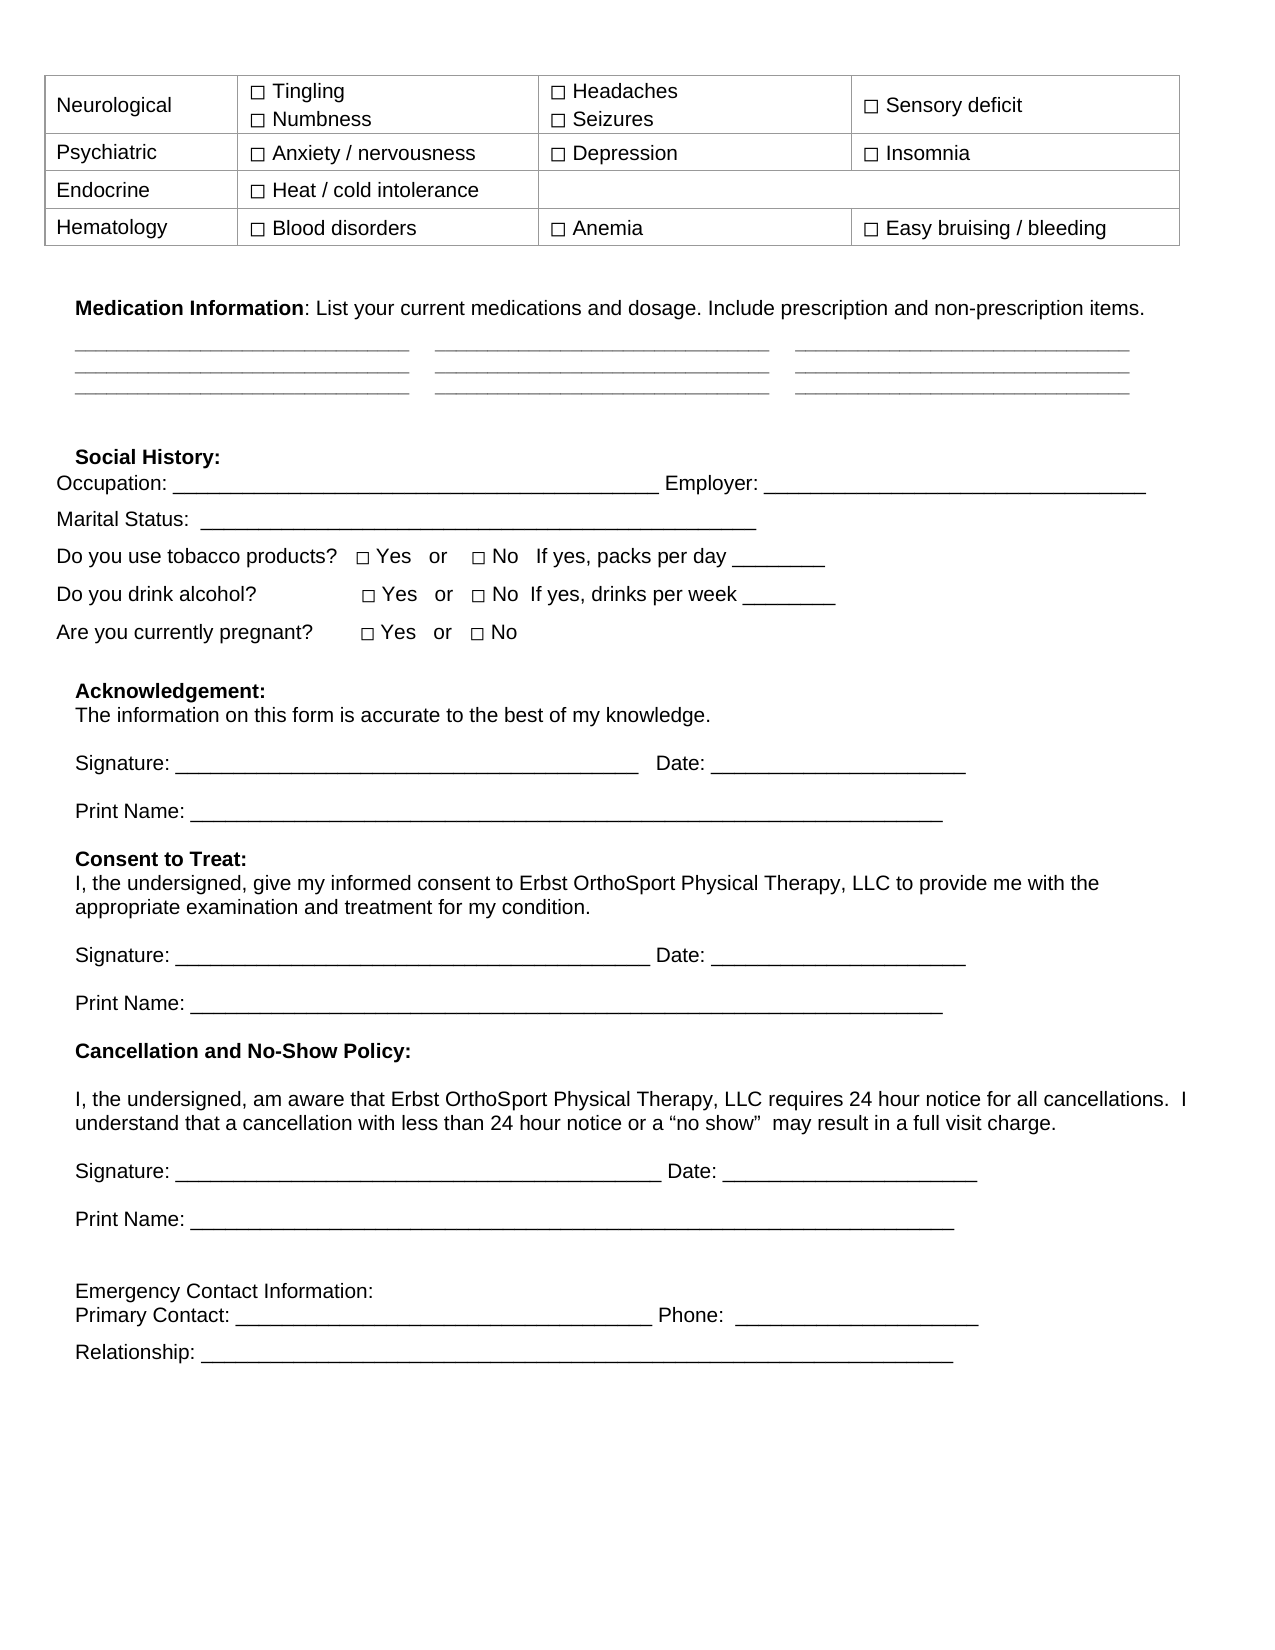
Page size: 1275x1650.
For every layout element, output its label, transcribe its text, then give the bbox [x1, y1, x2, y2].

table_cell Do you drink alcohol? ◻ Yes or ◻ No If yes, drinks per week ________ [45, 579, 1179, 617]
subtitle Relationship: _________________________________________________________________ [75, 1340, 1200, 1364]
table_cell ◻ Depression [539, 134, 851, 170]
text Print Name: _________________________________________________________________ [75, 799, 1200, 823]
table_header Occupation: __________________________________________ Employer: _________________________________ [45, 469, 1179, 505]
text ________________________________ ________________________________ ________________________________ [75, 353, 1200, 375]
table_cell ◻ Headaches ◻ Seizures [539, 76, 851, 133]
text Cancellation and No-Show Policy: [75, 1039, 1200, 1063]
table_cell ◻ Anxiety / nervousness [238, 134, 538, 170]
table_cell ◻ Blood disorders [238, 209, 538, 245]
text Signature: ________________________________________ Date: ______________________ [75, 751, 1200, 775]
table_cell Hematology [46, 209, 237, 245]
table_cell ◻ Sensory deficit [852, 76, 1179, 133]
table_cell Are you currently pregnant? ◻ Yes or ◻ No [45, 618, 1179, 655]
text Social History: [75, 444, 1200, 468]
table_cell Do you use tobacco products? ◻ Yes or ◻ No If yes, packs per day ________ [45, 541, 1179, 579]
table_cell Endocrine [46, 171, 237, 208]
text I, the undersigned, give my informed consent to Erbst OrthoSport Physical Therapy, LLC to provide me with the appropriate examination and treatment for my condition. Signature: _________________________________________ Date: ______________________ [75, 871, 1200, 967]
table_cell Neurological [46, 76, 237, 133]
text I, the undersigned, am aware that Erbst OrthoSport Physical Therapy, LLC requires 24 hour notice for all cancellations. I understand that a cancellation with less than 24 hour notice or a “no show” may result in a full visit charge. [75, 1087, 1200, 1134]
table_cell ◻ Heat / cold intolerance [238, 171, 538, 208]
table_cell [539, 171, 1179, 208]
text Print Name: _________________________________________________________________ [75, 991, 1200, 1015]
text The information on this form is accurate to the best of my knowledge. [75, 703, 1200, 727]
text Consent to Treat: [75, 847, 1200, 871]
text Print Name: __________________________________________________________________ [75, 1206, 1200, 1230]
text Signature: __________________________________________ Date: ______________________ [75, 1158, 1200, 1182]
table_cell ◻ Tingling ◻ Numbness [238, 76, 538, 133]
subtitle Medication Information: List your current medications and dosage. Include prescription and non-prescription items. [75, 295, 1200, 319]
subtitle Emergency Contact Information: Primary Contact: ____________________________________ Phone: _____________________ [75, 1279, 1200, 1327]
text ________________________________ ________________________________ ________________________________ [75, 375, 1200, 397]
table_cell ◻ Insomnia [852, 134, 1179, 170]
table_cell ◻ Anemia [539, 209, 851, 245]
text Acknowledgement: [75, 679, 1200, 703]
table_cell ◻ Easy bruising / bleeding [852, 209, 1179, 245]
text ________________________________ ________________________________ ________________________________ [75, 332, 1200, 353]
table_cell Psychiatric [46, 134, 237, 170]
table_cell Marital Status: ________________________________________________ [45, 505, 1179, 541]
